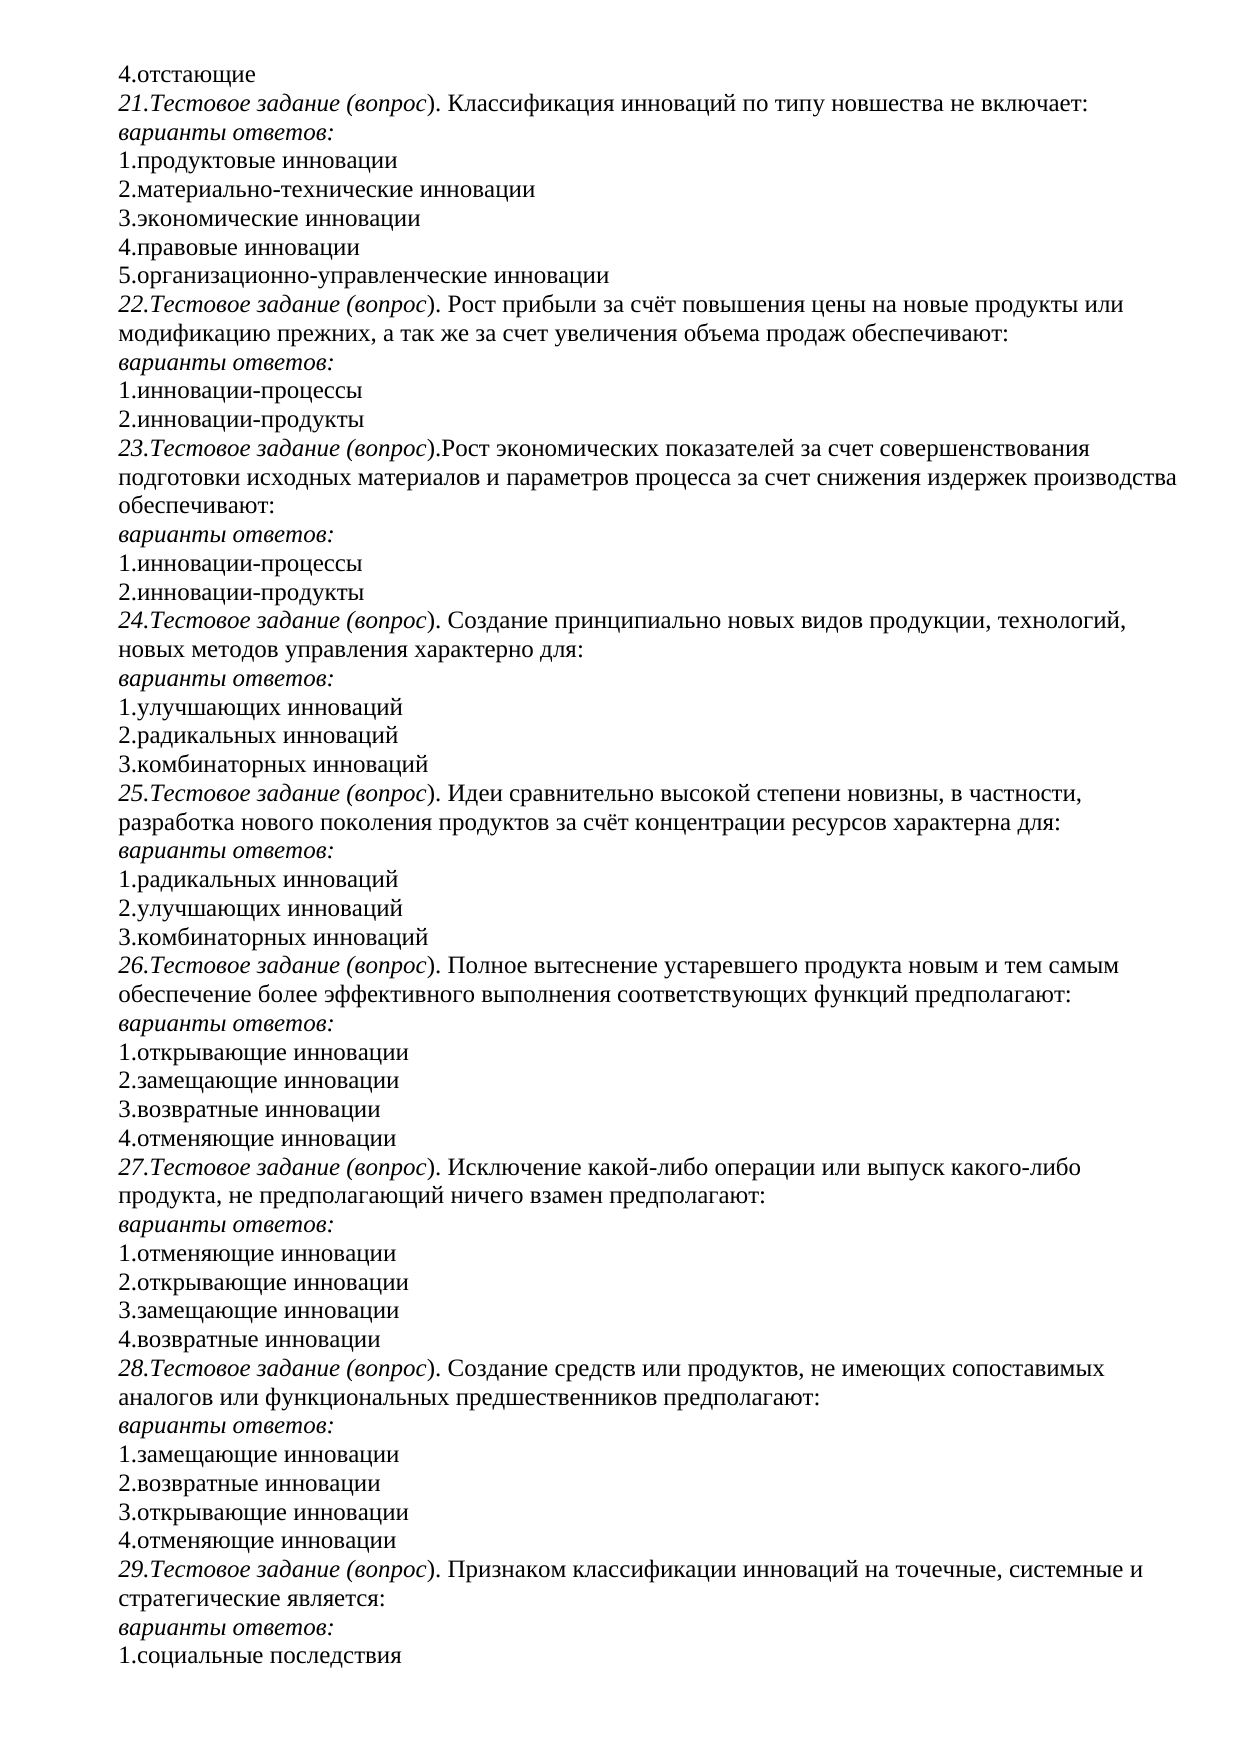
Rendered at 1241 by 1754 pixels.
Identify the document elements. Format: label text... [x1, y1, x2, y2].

text 1.радикальных инноваций [118, 864, 1181, 893]
text 3.замещающие инновации [118, 1295, 1181, 1324]
text варианты ответов: [118, 1612, 1181, 1640]
text 2.инновации-продукты [118, 404, 1181, 433]
text 26.Тестовое задание (вопрос). Полное вытеснение устаревшего продукта новым и тем самым обеспечение более эффективного выполнения соответствующих функций предполагают: [118, 950, 1181, 1008]
text 3.экономические инновации [118, 203, 1181, 232]
text 3.комбинаторных инноваций [118, 749, 1181, 778]
text варианты ответов: [118, 1209, 1181, 1238]
text 3.возвратные инновации [118, 1094, 1181, 1123]
text 28.Тестовое задание (вопрос). Создание средств или продуктов, не имеющих сопоставимых аналогов или функциональных предшественников предполагают: [118, 1353, 1181, 1410]
text варианты ответов: [118, 663, 1181, 692]
text 1.отменяющие инновации [118, 1238, 1181, 1267]
text 25.Тестовое задание (вопрос). Идеи сравнительно высокой степени новизны, в частности, разработка нового поколения продуктов за счёт концентрации ресурсов характерна для: [118, 778, 1181, 835]
text варианты ответов: [118, 1410, 1181, 1439]
text 4.отменяющие инновации [118, 1123, 1181, 1152]
text 1.открывающие инновации [118, 1037, 1181, 1065]
text 5.организационно-управленческие инновации [118, 260, 1181, 289]
text 4.правовые инновации [118, 232, 1181, 260]
text варианты ответов: [118, 117, 1181, 145]
text 29.Тестовое задание (вопрос). Признаком классификации инноваций на точечные, системные и стратегические является: [118, 1554, 1181, 1612]
text 2.инновации-продукты [118, 577, 1181, 605]
text 21.Тестовое задание (вопрос). Классификация инноваций по типу новшества не включает: [118, 88, 1181, 117]
text 4.возвратные инновации [118, 1324, 1181, 1353]
text 1.инновации-процессы [118, 548, 1181, 577]
text 1.продуктовые инновации [118, 145, 1181, 174]
text 22.Тестовое задание (вопрос). Рост прибыли за счёт повышения цены на новые продукты или модификацию прежних, а так же за счет увеличения объема продаж обеспечивают: [118, 289, 1181, 347]
text 2.улучшающих инноваций [118, 893, 1181, 922]
text варианты ответов: [118, 519, 1181, 548]
text 4.отстающие [118, 59, 1181, 88]
text 1.инновации-процессы [118, 375, 1181, 404]
text 1.замещающие инновации [118, 1439, 1181, 1468]
text 24.Тестовое задание (вопрос). Создание принципиально новых видов продукции, технологий, новых методов управления характерно для: [118, 605, 1181, 663]
text 2.возвратные инновации [118, 1468, 1181, 1497]
text 23.Тестовое задание (вопрос).Рост экономических показателей за счет совершенствования подготовки исходных материалов и параметров процесса за счет снижения издержек производства обеспечивают: [118, 433, 1181, 519]
text варианты ответов: [118, 1008, 1181, 1037]
text 2.материально-технические инновации [118, 174, 1181, 203]
text варианты ответов: [118, 347, 1181, 375]
text 3.открывающие инновации [118, 1497, 1181, 1525]
text 2.открывающие инновации [118, 1267, 1181, 1295]
text 27.Тестовое задание (вопрос). Исключение какой-либо операции или выпуск какого-либо продукта, не предполагающий ничего взамен предполагают: [118, 1152, 1181, 1209]
text варианты ответов: [118, 835, 1181, 864]
text 4.отменяющие инновации [118, 1525, 1181, 1554]
text 2.замещающие инновации [118, 1065, 1181, 1094]
text 1.социальные последствия [118, 1640, 1181, 1669]
text 2.радикальных инноваций [118, 720, 1181, 749]
text 3.комбинаторных инноваций [118, 922, 1181, 950]
text 1.улучшающих инноваций [118, 692, 1181, 720]
